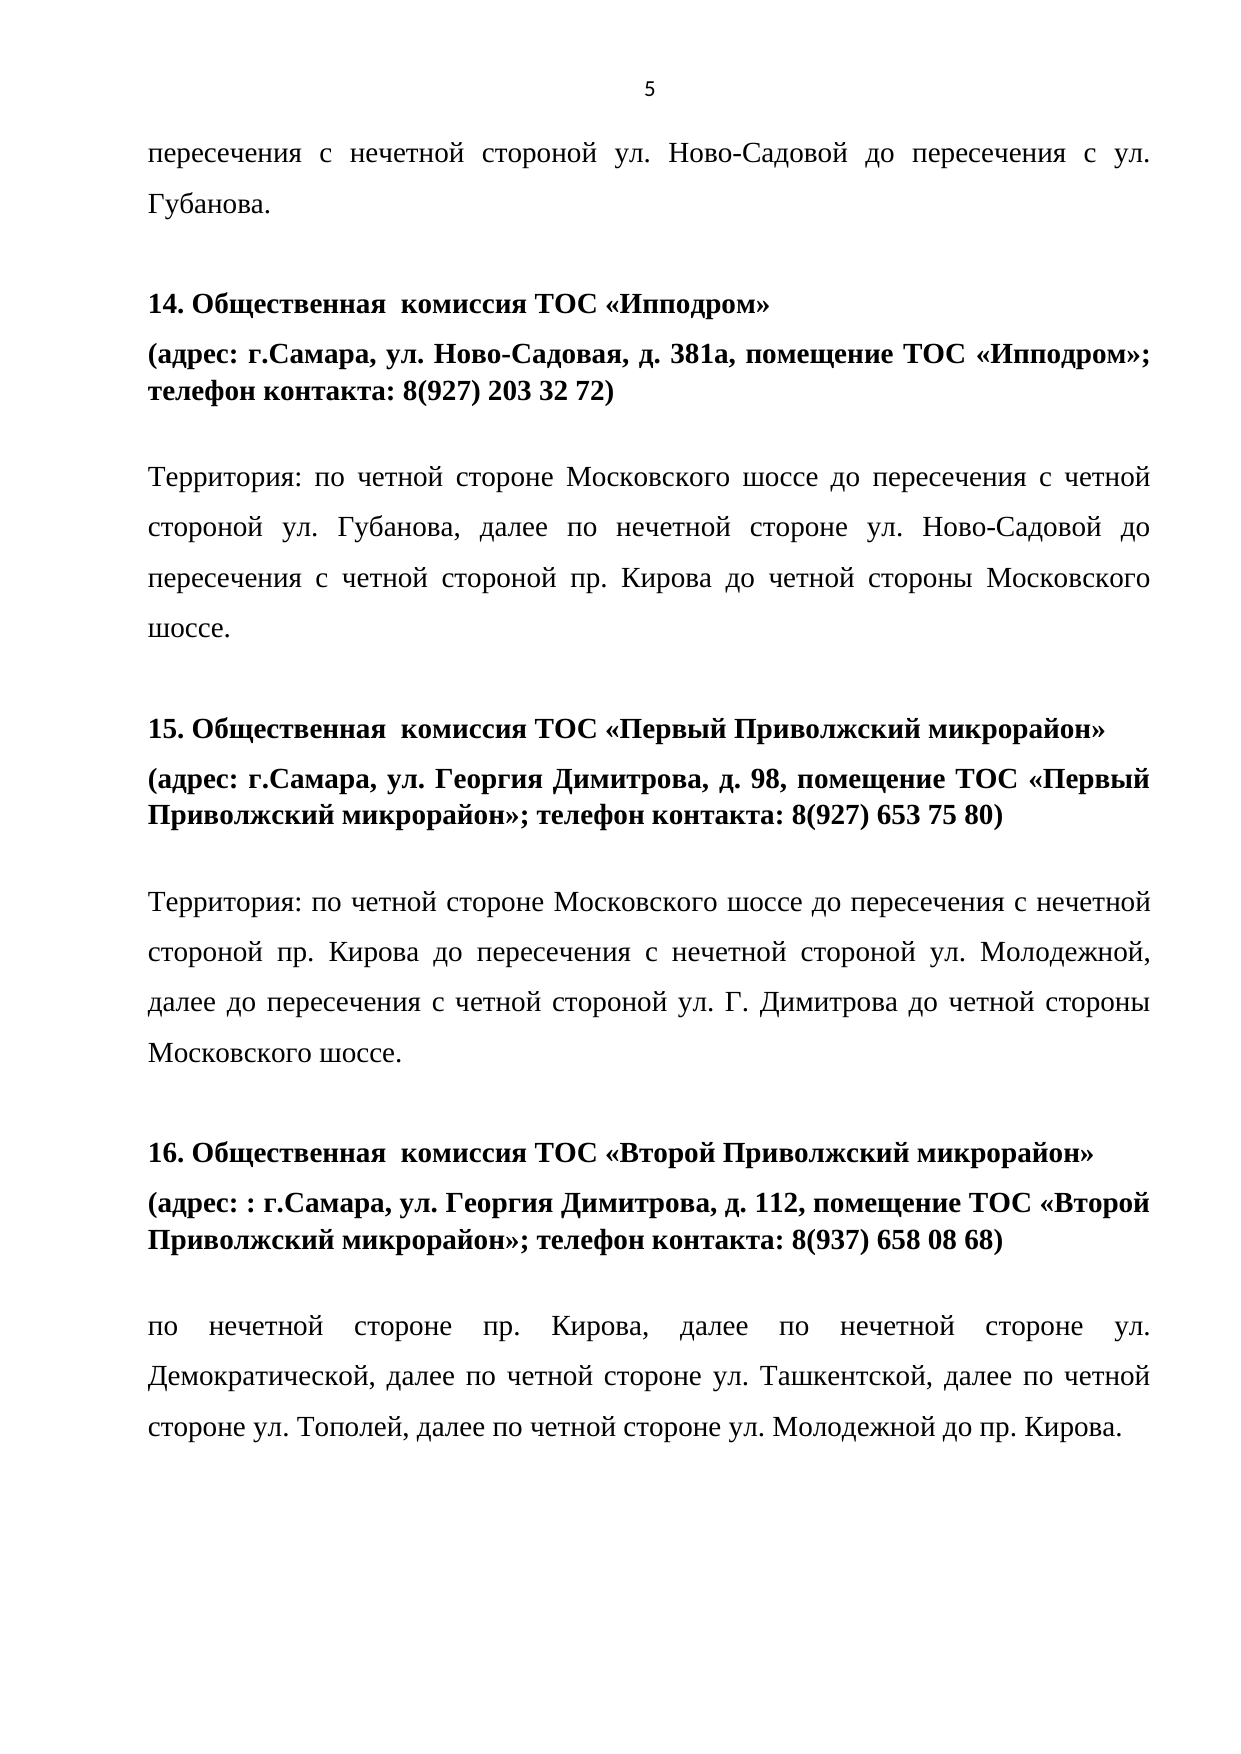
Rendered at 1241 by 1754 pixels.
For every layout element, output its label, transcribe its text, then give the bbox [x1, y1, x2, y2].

text (адрес: г.Самара, ул. Ново-Садовая, д. 381а, помещение ТОС «Ипподром»; телефон контакта: 8(927) 203 32 72) [148, 337, 1152, 406]
text по нечетной стороне пр. Кирова, далее по нечетной стороне ул. Демократической, далее по четной стороне ул. Ташкентской, далее по четной стороне ул. Тополей, далее по четной стороне ул. Молодежной до пр. Кирова. [148, 1308, 1152, 1442]
text (адрес: г.Самара, ул. Георгия Димитрова, д. 98, помещение ТОС «Первый Приволжский микрорайон»; телефон контакта: 8(927) 653 75 80) [148, 761, 1152, 831]
text 16. Общественная комиссия ТОС «Второй Приволжский микрорайон» [148, 1135, 1152, 1169]
text Территория: по четной стороне Московского шоссе до пересечения с четной стороной ул. Губанова, далее по нечетной стороне ул. Ново-Садовой до пересечения с четной стороной пр. Кирова до четной стороны Московского шоссе. [148, 459, 1152, 644]
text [148, 135, 1152, 219]
text 15. Общественная комиссия ТОС «Первый Приволжский микрорайон» [148, 711, 1152, 744]
text Территория: по четной стороне Московского шоссе до пересечения с нечетной стороной пр. Кирова до пересечения с нечетной стороной ул. Молодежной, далее до пересечения с четной стороной ул. Г. Димитрова до четной стороны Московского шоссе. [148, 884, 1152, 1068]
text 14. Общественная комиссия ТОС «Ипподром» [148, 286, 1152, 320]
text (адрес: : г.Самара, ул. Георгия Димитрова, д. 112, помещение ТОС «Второй Приволжский микрорайон»; телефон контакта: 8(937) 658 08 68) [148, 1186, 1152, 1255]
